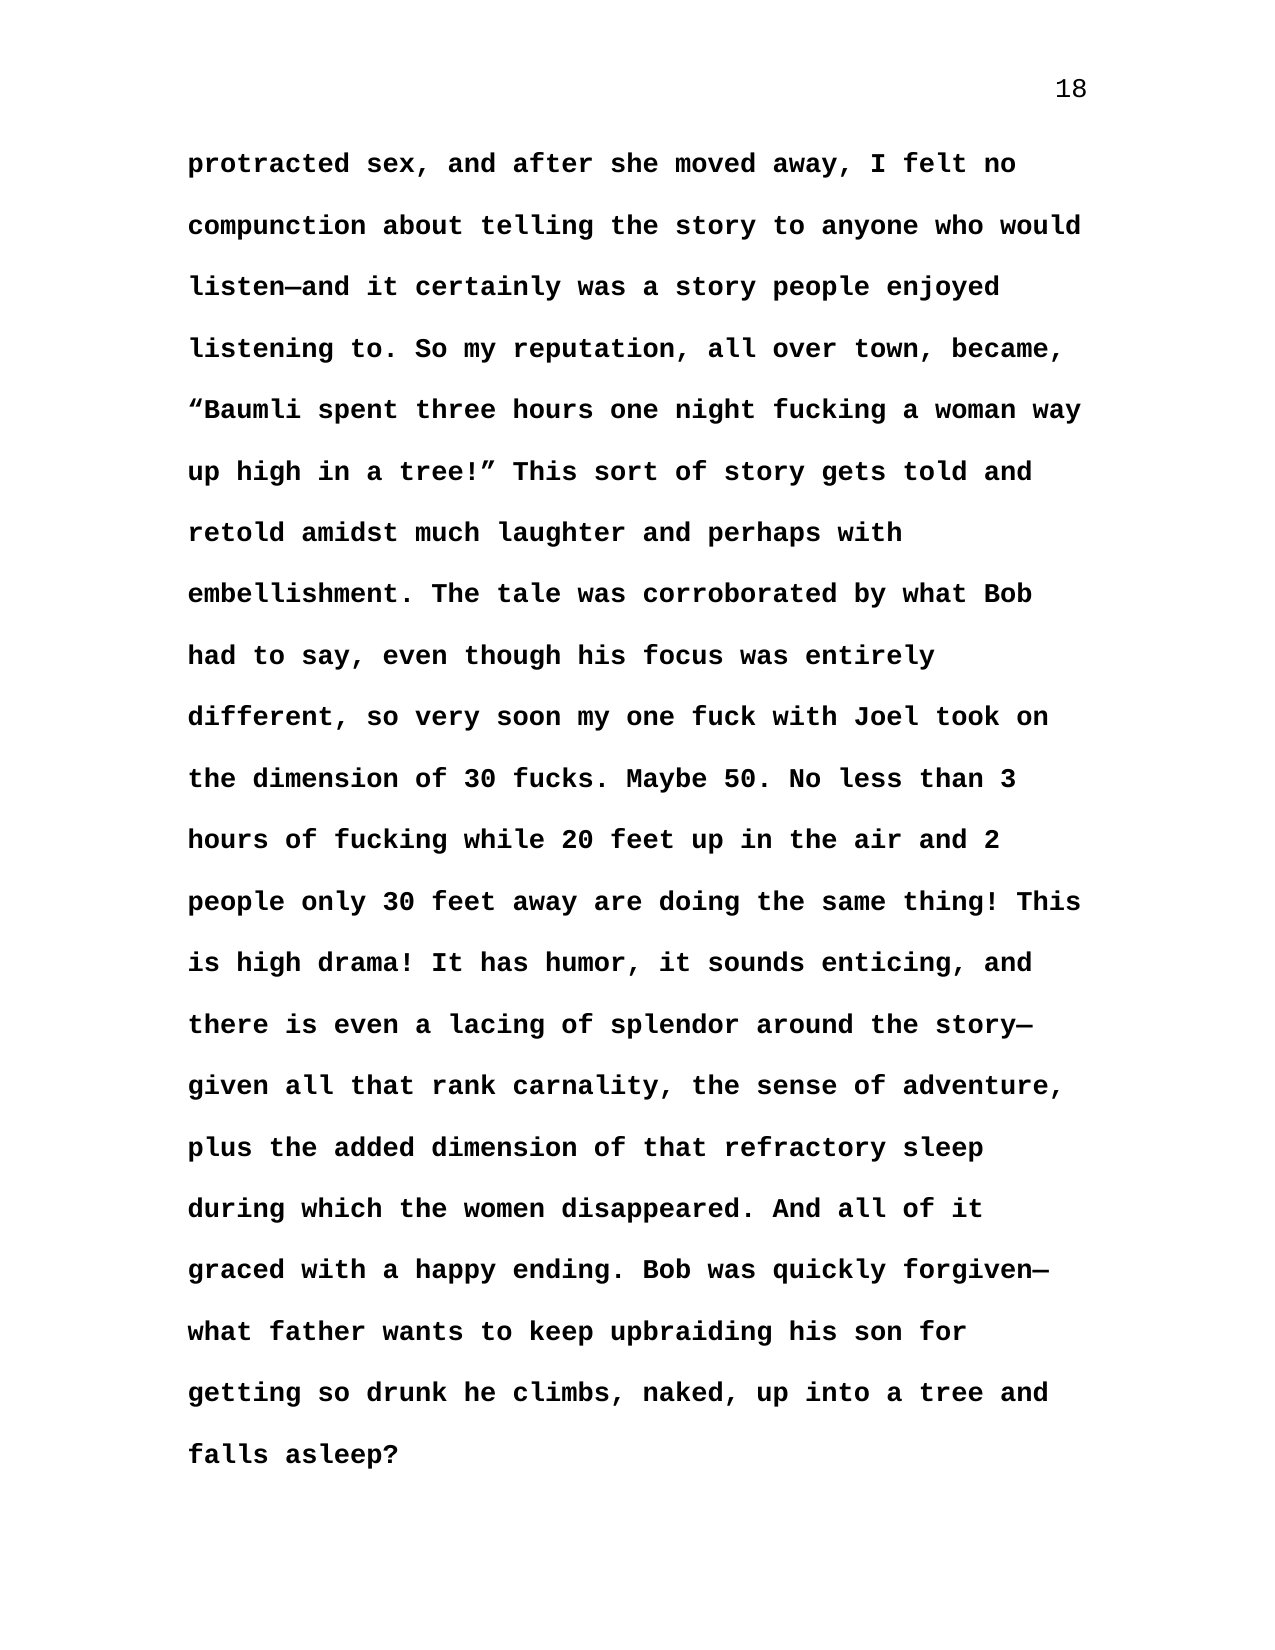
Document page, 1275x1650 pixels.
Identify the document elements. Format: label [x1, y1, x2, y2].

text [187, 150, 1087, 1471]
